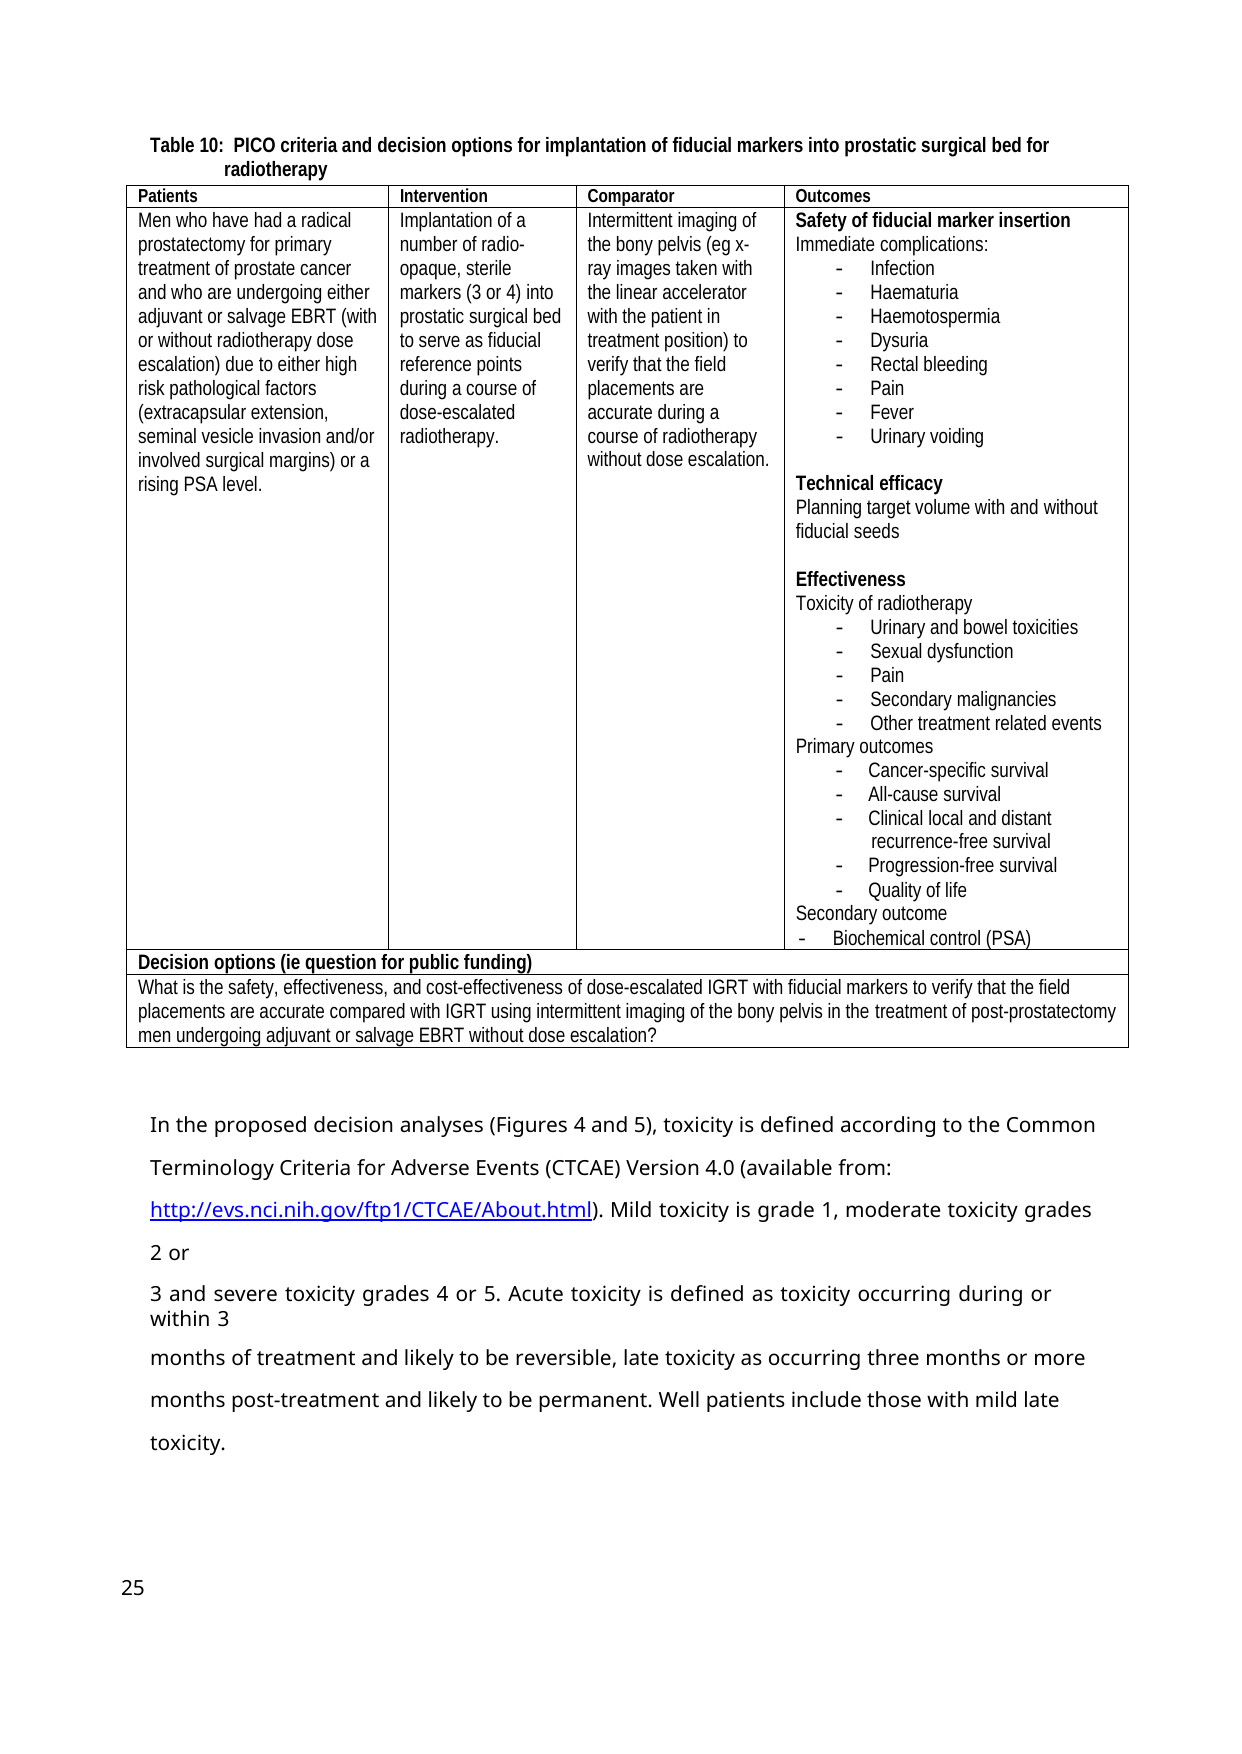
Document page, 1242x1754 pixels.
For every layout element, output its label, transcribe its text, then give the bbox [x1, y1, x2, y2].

table_cell Safety of fiducial marker insertion Immediate complications: - Infection - Haematuria - Haemotospermia - Dysuria - Rectal bleeding - Pain - Fever - Urinary voiding Technical efficacy Planning target volume with and without fiducial seeds Effectiveness Toxicity of radiotherapy - Urinary and bowel toxicities - Sexual dysfunction - Pain - Secondary malignancies - Other treatment related events Primary outcomes - Cancer-specific survival - All-cause survival - Clinical local and distant recurrence-free survival - Progression-free survival - Quality of life Secondary outcome - Biochemical control (PSA) [785, 208, 1128, 949]
table_cell Decision options (ie question for public funding) [127, 950, 1128, 974]
text 3 and severe toxicity grades 4 or 5. Acute toxicity is defined as toxicity occurring during or within 3 [150, 1280, 1097, 1330]
table_header Comparator [577, 186, 784, 207]
table_cell What is the safety, effectiveness, and cost-effectiveness of dose-escalated IGRT with fiducial markers to verify that the field placements are accurate compared with IGRT using intermittent imaging of the bony pelvis in the treatment of post-prostatectomy men undergoing adjuvant or salvage EBRT without dose escalation? [127, 975, 1128, 1047]
table_cell Intermittent imaging of the bony pelvis (eg x- ray images taken with the linear accelerator with the patient in treatment position) to verify that the field placements are accurate during a course of radiotherapy without dose escalation. [577, 208, 784, 949]
text months of treatment and likely to be reversible, late toxicity as occurring three months or more months post-treatment and likely to be permanent. Well patients include those with mild late toxicity. [150, 1343, 1098, 1457]
table_cell Men who have had a radical prostatectomy for primary treatment of prostate cancer and who are undergoing either adjuvant or salvage EBRT (with or without radiotherapy dose escalation) due to either high risk pathological factors (extracapsular extension, seminal vesicle invasion and/or involved surgical margins) or a rising PSA level. [127, 208, 388, 949]
table_header Outcomes [785, 186, 1128, 207]
table_cell Implantation of a number of radio- opaque, sterile markers (3 or 4) into prostatic surgical bed to serve as fiducial reference points during a course of dose-escalated radiotherapy. [389, 208, 576, 949]
text In the proposed decision analyses (Figures 4 and 5), toxicity is defined according to the Common Terminology Criteria for Adverse Events (CTCAE) Version 4.0 (available from: http://evs.nci.nih.gov/ftp1/CTCAE/About.html). Mild toxicity is grade 1, moderate toxicity grades 2 or [150, 1110, 1098, 1266]
table_header Intervention [389, 186, 576, 207]
table_header Patients [127, 186, 388, 207]
text Table 10: PICO criteria and decision options for implantation of fiducial markers into prostatic surgical bed for radiotherapy [150, 133, 1056, 181]
